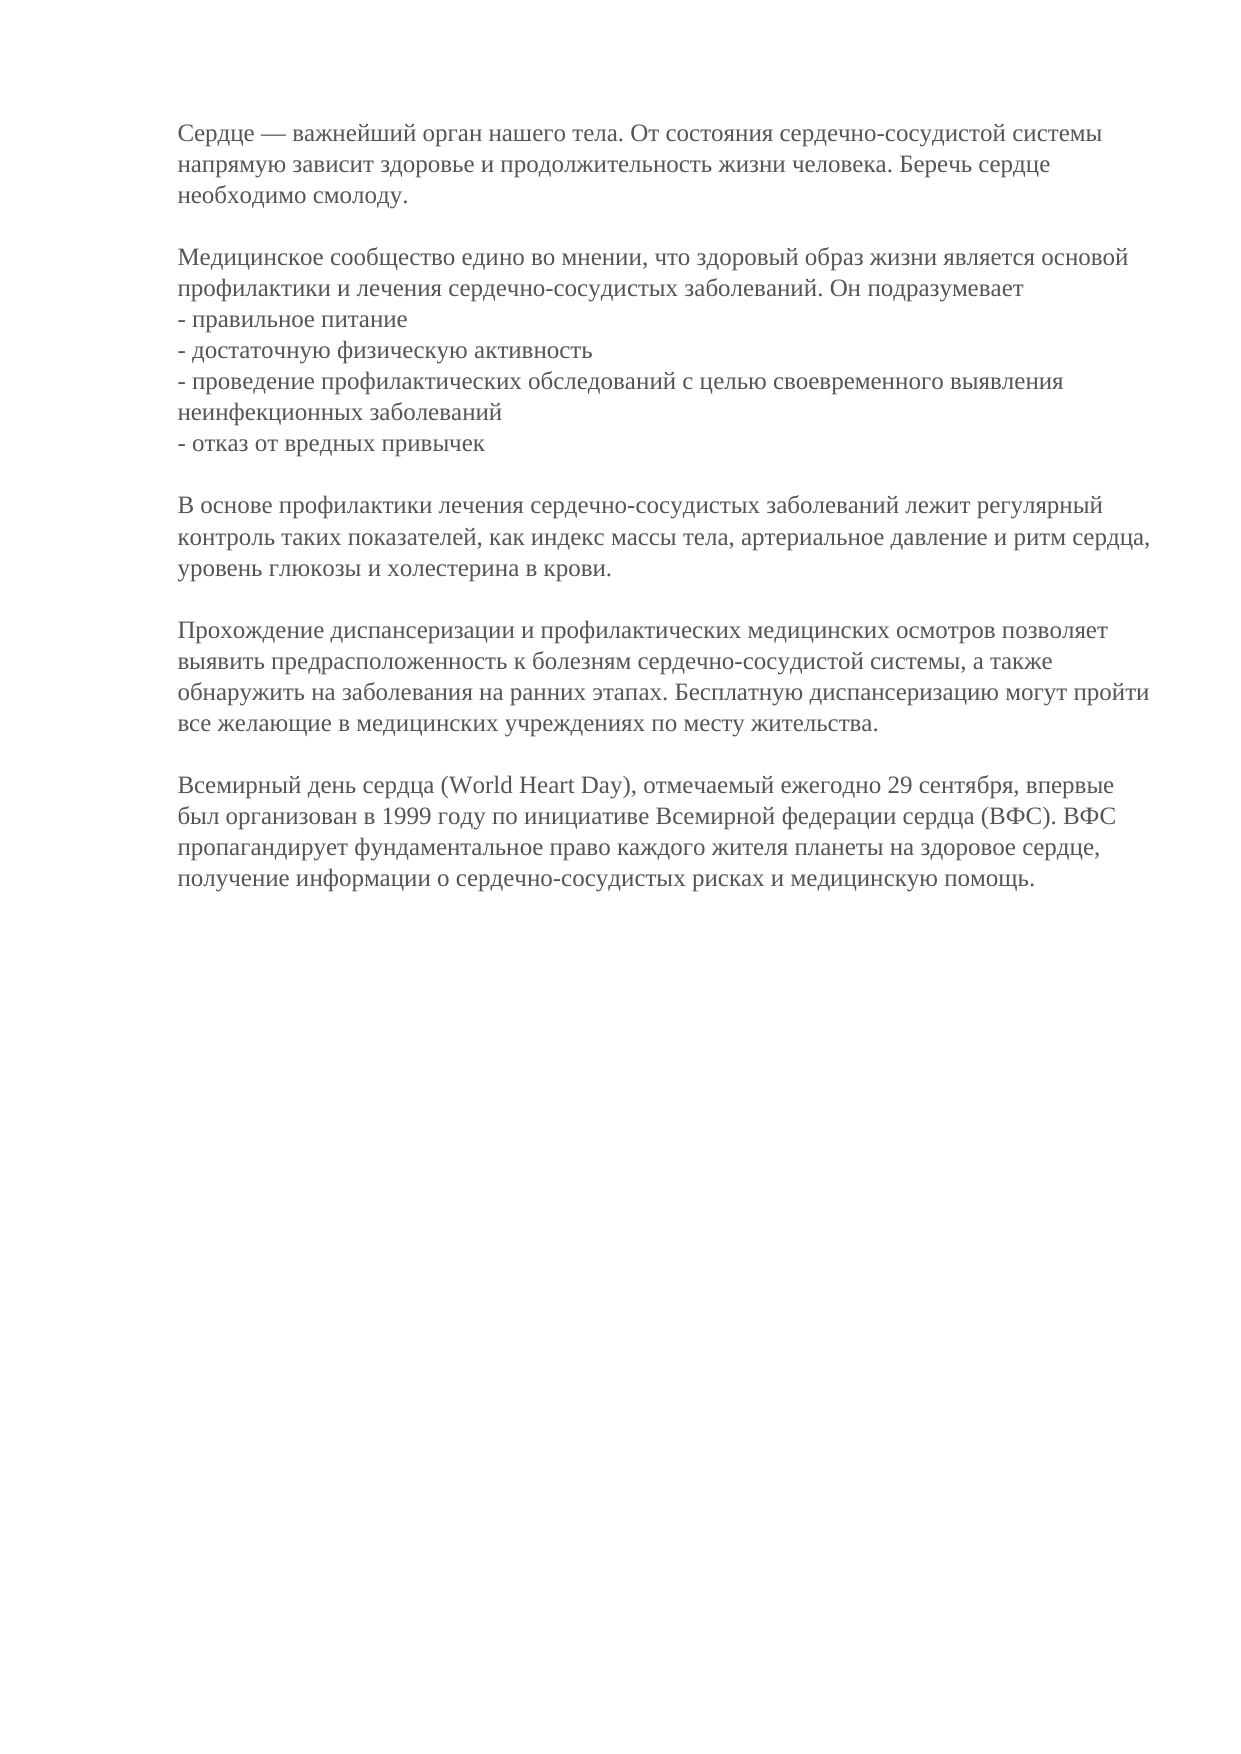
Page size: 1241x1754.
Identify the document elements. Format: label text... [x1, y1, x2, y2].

text Сердце — важнейший орган нашего тела. От состояния сердечно-сосудистой системы напрямую зависит здоровье и продолжительность жизни человека. Беречь сердце необходимо смолоду. Медицинское сообщество едино во мнении, что здоровый образ жизни является основой профилактики и лечения сердечно-сосудистых заболеваний. Он подразумевает - правильное питание - достаточную физическую активность - проведение профилактических обследований с целью своевременного выявления неинфекционных заболеваний - отказ от вредных привычек В основе профилактики лечения сердечно-сосудистых заболеваний лежит регулярный контроль таких показателей, как индекс массы тела, артериальное давление и ритм сердца, уровень глюкозы и холестерина в крови. Прохождение диспансеризации и профилактических медицинских осмотров позволяет выявить предрасположенность к болезням сердечно-сосудистой системы, а также обнаружить на заболевания на ранних этапах. Бесплатную диспансеризацию могут пройти все желающие в медицинских учреждениях по месту жительства. Всемирный день сердца (World Heart Day), отмечаемый ежегодно 29 сентября, впервые был организован в 1999 году по инициативе Всемирной федерации сердца (ВФС). ВФС пропагандирует фундаментальное право каждого жителя планеты на здоровое сердце, получение информации о сердечно-сосудистых рисках и медицинскую помощь. [177, 118, 1152, 892]
